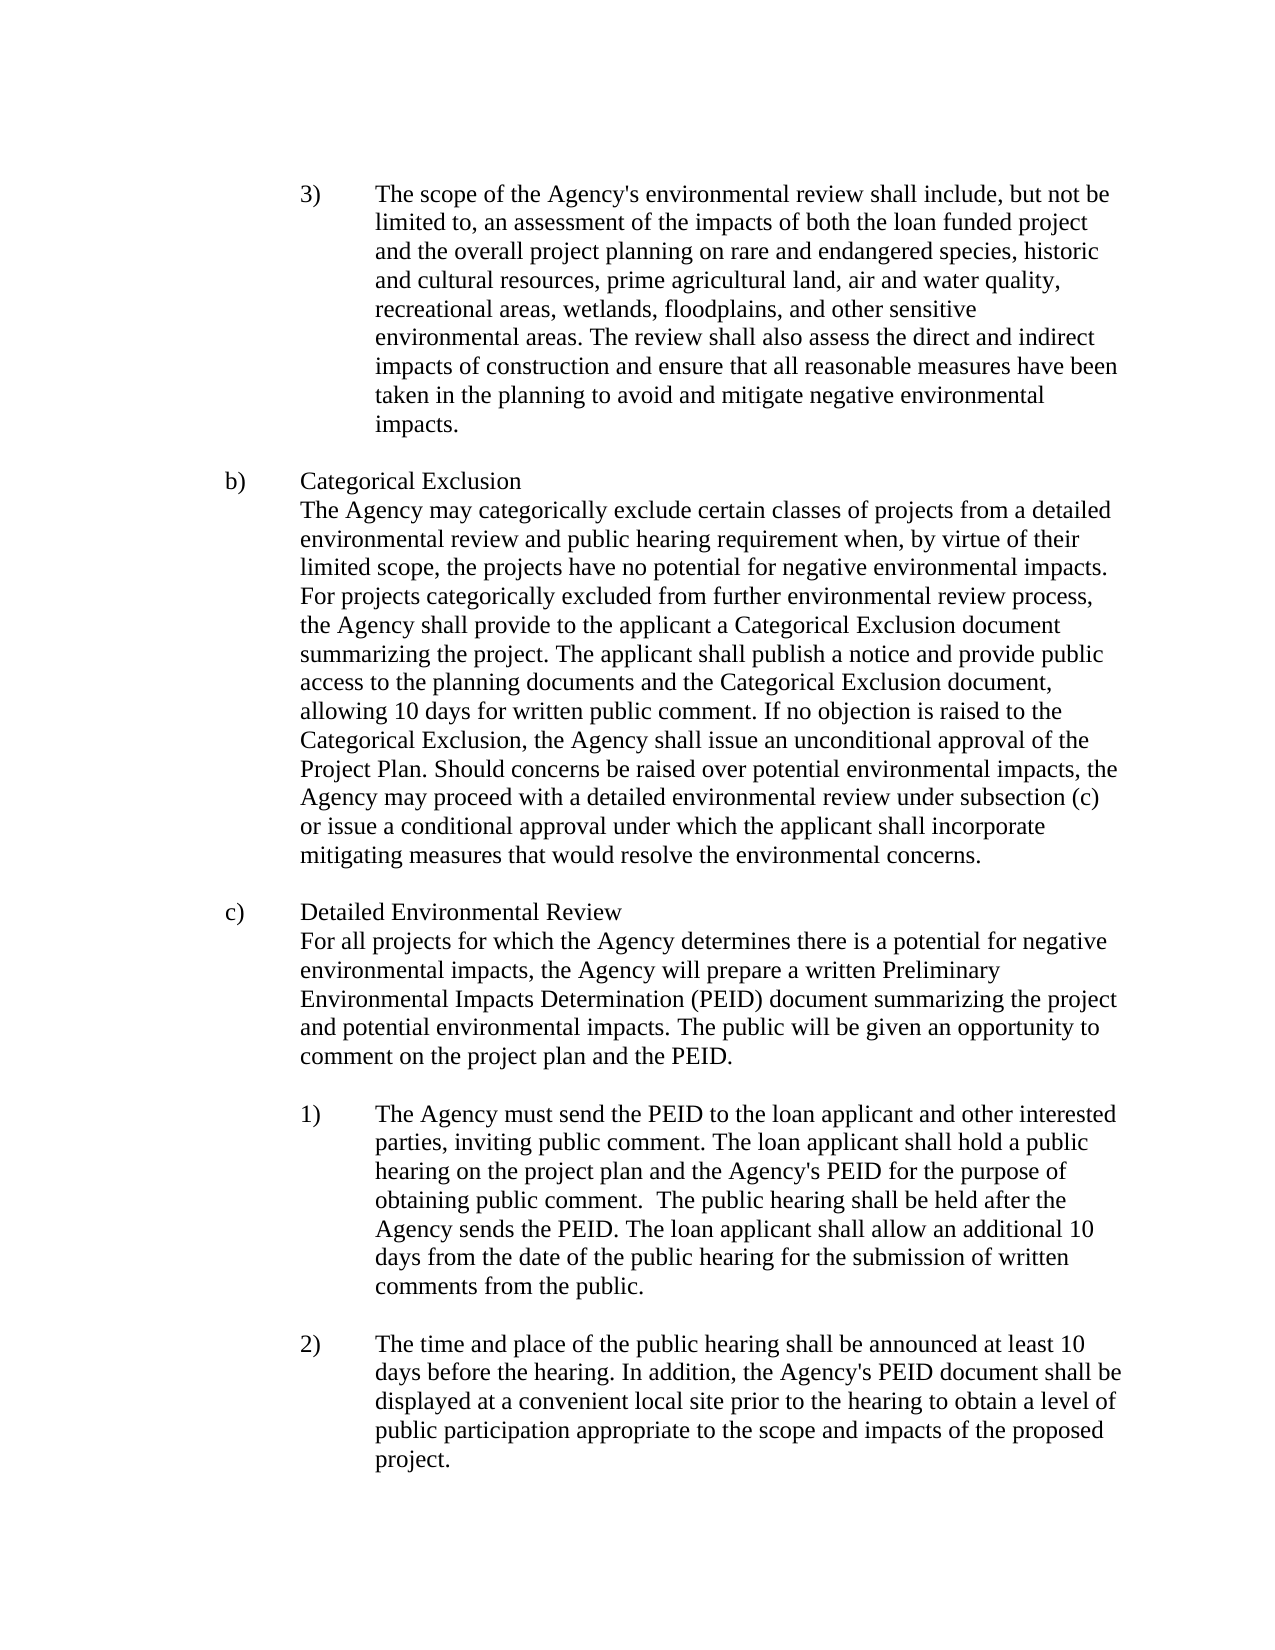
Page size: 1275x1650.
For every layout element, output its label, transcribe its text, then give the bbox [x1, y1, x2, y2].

text 2) The time and place of the public hearing shall be announced at least 10 days before the hearing. In addition, the Agency's PEID document shall be displayed at a convenient local site prior to the hearing to obtain a level of public participation appropriate to the scope and impacts of the proposed project. [300, 1329, 1125, 1472]
text c) Detailed Environmental Review [150, 897, 1125, 926]
text The Agency may categorically exclude certain classes of projects from a detailed environmental review and public hearing requirement when, by virtue of their limited scope, the projects have no potential for negative environmental impacts. For projects categorically excluded from further environmental review process, the Agency shall provide to the applicant a Categorical Exclusion document summarizing the project. The applicant shall publish a notice and provide public access to the planning documents and the Categorical Exclusion document, allowing 10 days for written public comment. If no objection is raised to the Categorical Exclusion, the Agency shall issue an unconditional approval of the Project Plan. Should concerns be raised over potential environmental impacts, the Agency may proceed with a detailed environmental review under subsection (c) or issue a conditional approval under which the applicant shall incorporate mitigating measures that would resolve the environmental concerns. [300, 495, 1125, 869]
text b) Categorical Exclusion [150, 466, 1125, 495]
text 3) The scope of the Agency's environmental review shall include, but not be limited to, an assessment of the impacts of both the loan funded project and the overall project planning on rare and endangered species, historic and cultural resources, prime agricultural land, air and water quality, recreational areas, wetlands, floodplains, and other sensitive environmental areas. The review shall also assess the direct and indirect impacts of construction and ensure that all reasonable measures have been taken in the planning to avoid and mitigate negative environmental impacts. [300, 179, 1125, 437]
text 1) The Agency must send the PEID to the loan applicant and other interested parties, inviting public comment. The loan applicant shall hold a public hearing on the project plan and the Agency's PEID for the purpose of obtaining public comment. The public hearing shall be held after the Agency sends the PEID. The loan applicant shall allow an additional 10 days from the date of the public hearing for the submission of written comments from the public. [300, 1099, 1125, 1300]
text For all projects for which the Agency determines there is a potential for negative environmental impacts, the Agency will prepare a written Preliminary Environmental Impacts Determination (PEID) document summarizing the project and potential environmental impacts. The public will be given an opportunity to comment on the project plan and the PEID. [300, 926, 1125, 1070]
